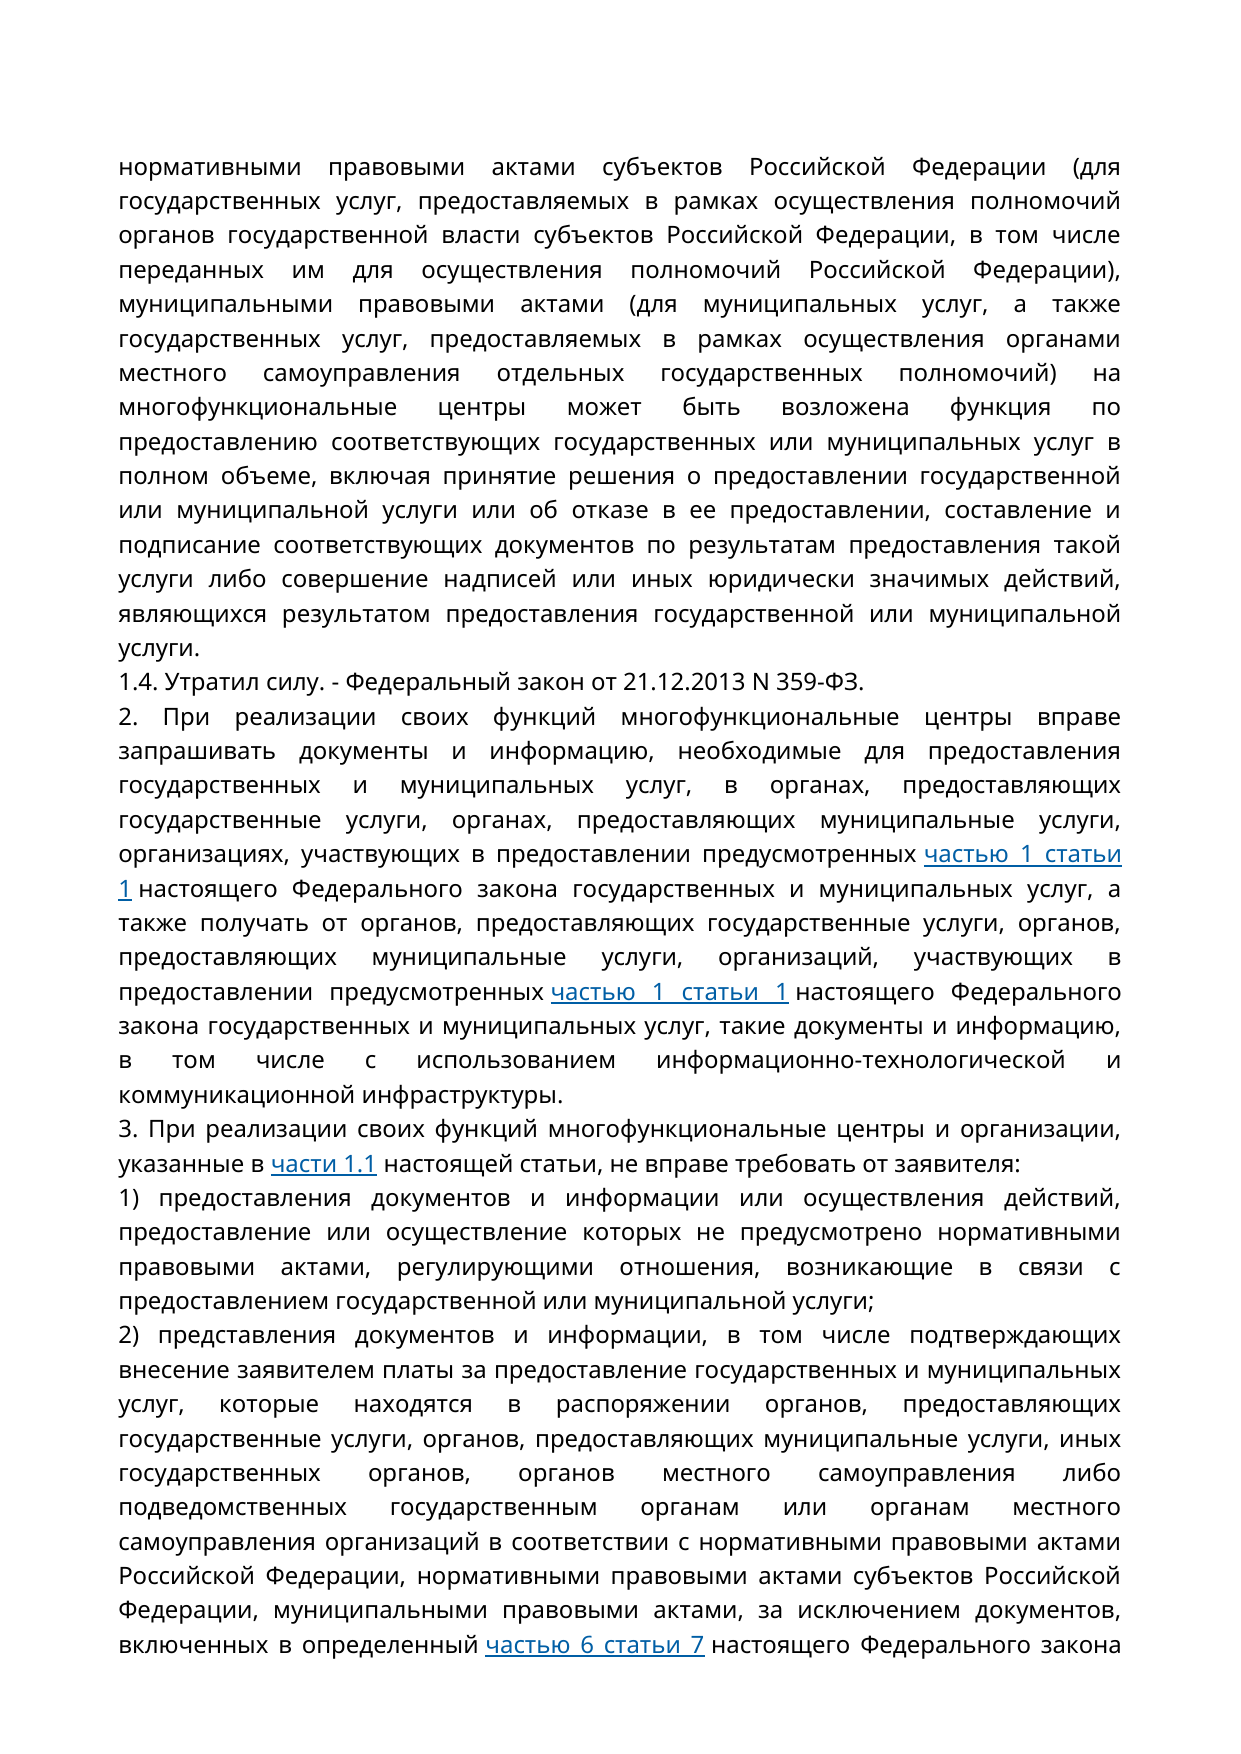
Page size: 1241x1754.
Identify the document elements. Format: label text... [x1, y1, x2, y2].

text 1) предоставления документов и информации или осуществления действий, предоставление или осуществление которых не предусмотрено нормативными правовыми актами, регулирующими отношения, возникающие в связи с предоставлением государственной или муниципальной услуги; [118, 1179, 1122, 1316]
text 2. При реализации своих функций многофункциональные центры вправе запрашивать документы и информацию, необходимые для предоставления государственных и муниципальных услуг, в органах, предоставляющих государственные услуги, органах, предоставляющих муниципальные услуги, организациях, участвующих в предоставлении предусмотренных частью 1 статьи 1 настоящего Федерального закона государственных и муниципальных услуг, а также получать от органов, предоставляющих государственные услуги, органов, предоставляющих муниципальные услуги, организаций, участвующих в предоставлении предусмотренных частью 1 статьи 1 настоящего Федерального закона государственных и муниципальных услуг, такие документы и информацию, в том числе с использованием информационно-технологической и коммуникационной инфраструктуры. [118, 698, 1122, 1110]
text 1.4. Утратил силу. - Федеральный закон от 21.12.2013 N 359-ФЗ. [118, 663, 1122, 698]
text 3. При реализации своих функций многофункциональные центры и организации, указанные в части 1.1 настоящей статьи, не вправе требовать от заявителя: [118, 1110, 1122, 1179]
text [118, 148, 1122, 663]
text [118, 1316, 1122, 1660]
